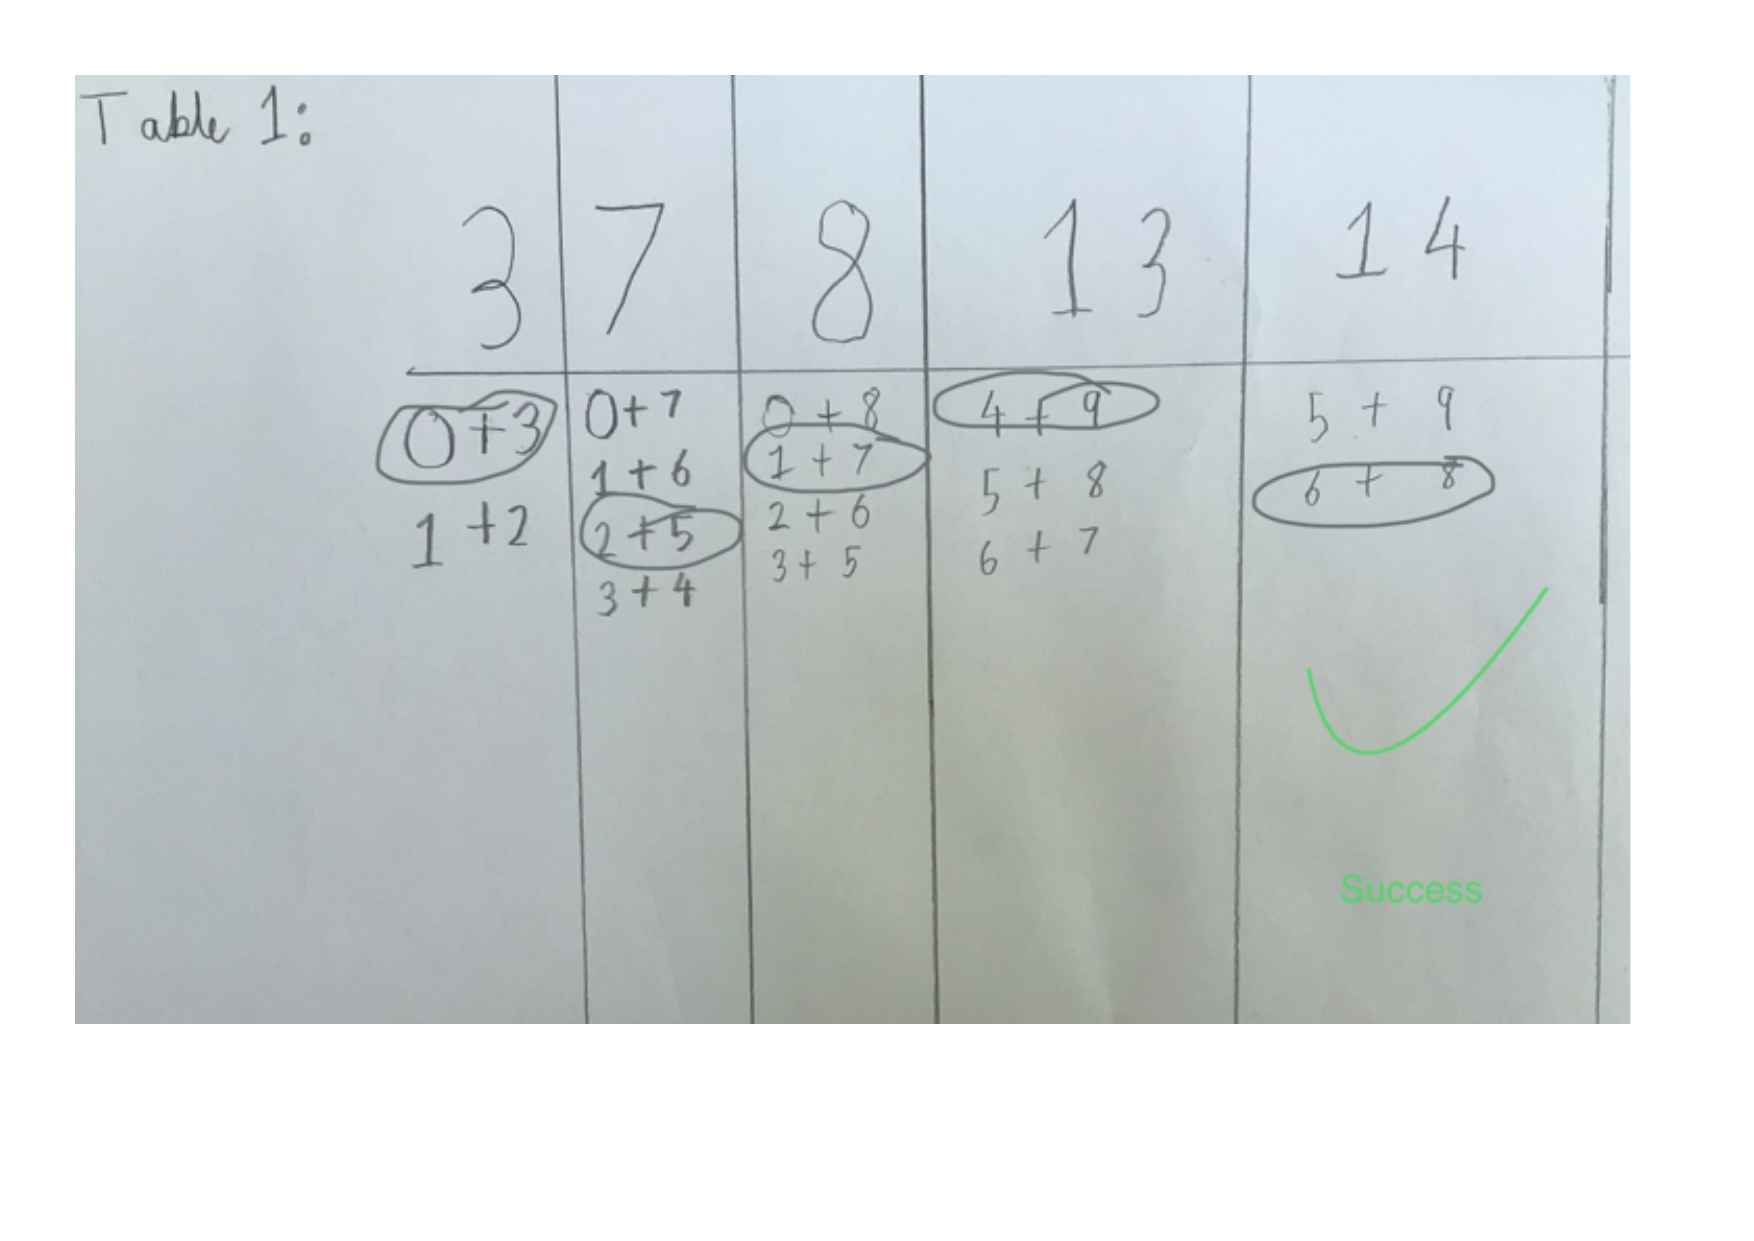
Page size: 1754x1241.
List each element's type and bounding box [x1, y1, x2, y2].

picture [75, 75, 1631, 1024]
